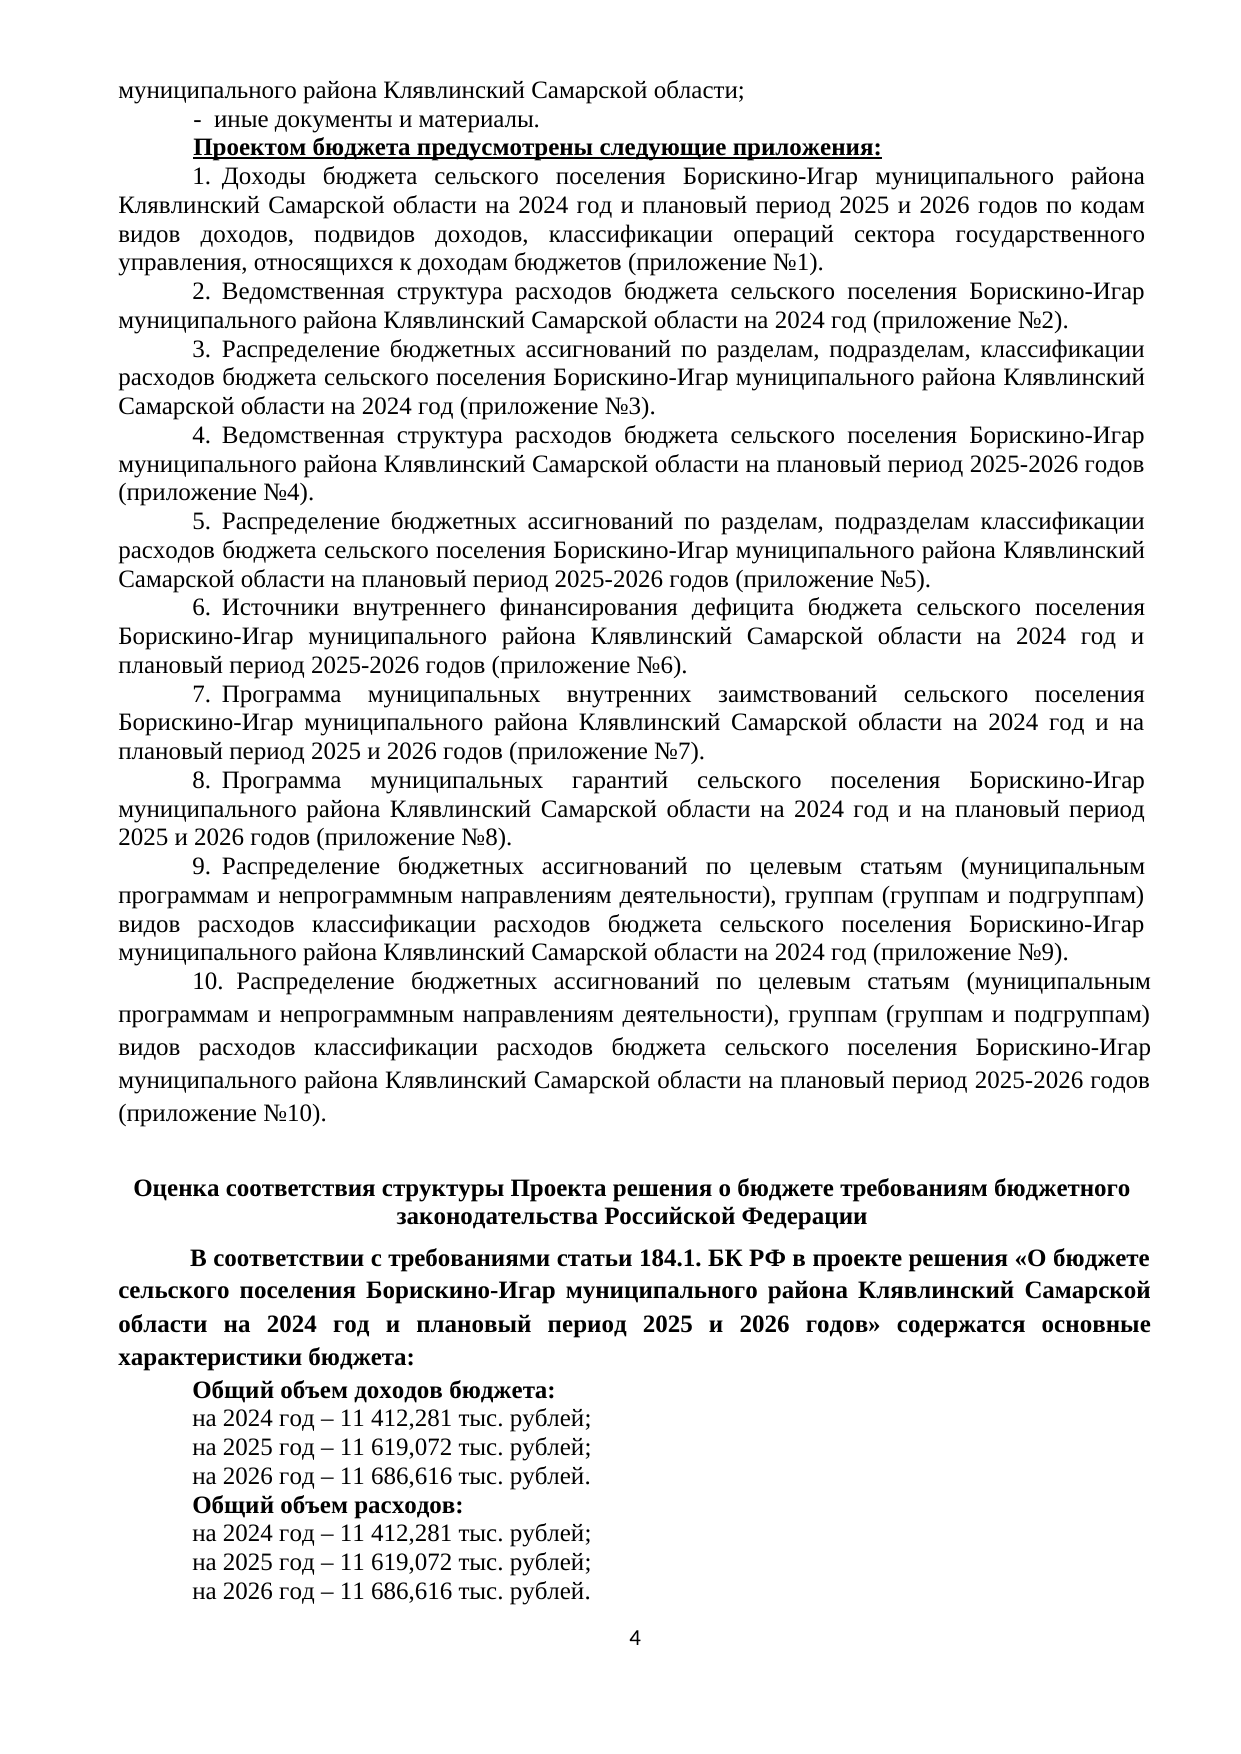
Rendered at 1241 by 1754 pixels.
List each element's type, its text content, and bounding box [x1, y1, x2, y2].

title на 2026 год – 11 686,616 тыс. рублей. [118, 1576, 1146, 1605]
title на 2024 год – 11 412,281 тыс. рублей; [142, 1403, 1146, 1432]
list Доходы бюджета сельского поселения Борискино-Игар муниципального района Клявлинский Самарской области на 2024 год и плановый период 2025 и 2026 годов по кодам видов доходов, подвидов доходов, классификации операций сектора государственного управления, относящихся к доходам бюджетов (приложение №1). [118, 161, 1146, 276]
text Оценка соответствия структуры Проекта решения о бюджете требованиям бюджетного законодательства Российской Федерации [118, 1173, 1146, 1230]
title на 2025 год – 11 619,072 тыс. рублей; [118, 1432, 1146, 1461]
text В соответствии с требованиями статьи 184.1. БК РФ в проекте решения «О бюджете сельского поселения Борискино-Игар муниципального района Клявлинский Самарской области на 2024 год и плановый период 2025 и 2026 годов» содержатся основные характеристики бюджета: [118, 1243, 1152, 1370]
title на 2026 год – 11 686,616 тыс. рублей. [118, 1461, 1146, 1490]
title на 2024 год – 11 412,281 тыс. рублей; [118, 1518, 1146, 1547]
title Общий объем расходов: [118, 1490, 1146, 1518]
list Программа муниципальных гарантий сельского поселения Борискино-Игар муниципального района Клявлинский Самарской области на 2024 год и на плановый период 2025 и 2026 годов (приложение №8). [118, 765, 1146, 851]
list Распределение бюджетных ассигнований по разделам, подразделам классификации расходов бюджета сельского поселения Борискино-Игар муниципального района Клявлинский Самарской области на плановый период 2025-2026 годов (приложение №5). [118, 506, 1146, 592]
list Распределение бюджетных ассигнований по разделам, подразделам, классификации расходов бюджета сельского поселения Борискино-Игар муниципального района Клявлинский Самарской области на 2024 год (приложение №3). [118, 334, 1146, 420]
list Источники внутреннего финансирования дефицита бюджета сельского поселения Борискино-Игар муниципального района Клявлинский Самарской области на 2024 год и плановый период 2025-2026 годов (приложение №6). [118, 592, 1146, 679]
list Распределение бюджетных ассигнований по целевым статьям (муниципальным программам и непрограммным направлениям деятельности), группам (группам и подгруппам) видов расходов классификации расходов бюджета сельского поселения Борискино-Игар муниципального района Клявлинский Самарской области на плановый период 2025-2026 годов (приложение №10). [118, 966, 1152, 1127]
title на 2025 год – 11 619,072 тыс. рублей; [118, 1547, 1146, 1576]
list Программа муниципальных внутренних заимствований сельского поселения Борискино-Игар муниципального района Клявлинский Самарской области на 2024 год и на плановый период 2025 и 2026 годов (приложение №7). [118, 679, 1146, 765]
list Ведомственная структура расходов бюджета сельского поселения Борискино-Игар муниципального района Клявлинский Самарской области на 2024 год (приложение №2). [118, 276, 1146, 334]
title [118, 75, 1146, 104]
title - иные документы и материалы. [118, 104, 1146, 132]
list Ведомственная структура расходов бюджета сельского поселения Борискино-Игар муниципального района Клявлинский Самарской области на плановый период 2025-2026 годов (приложение №4). [118, 420, 1146, 506]
title Проектом бюджета предусмотрены следующие приложения: [118, 132, 1146, 161]
title Общий объем доходов бюджета: [142, 1375, 1146, 1403]
list Распределение бюджетных ассигнований по целевым статьям (муниципальным программам и непрограммным направлениям деятельности), группам (группам и подгруппам) видов расходов классификации расходов бюджета сельского поселения Борискино-Игар муниципального района Клявлинский Самарской области на 2024 год (приложение №9). [118, 851, 1146, 966]
